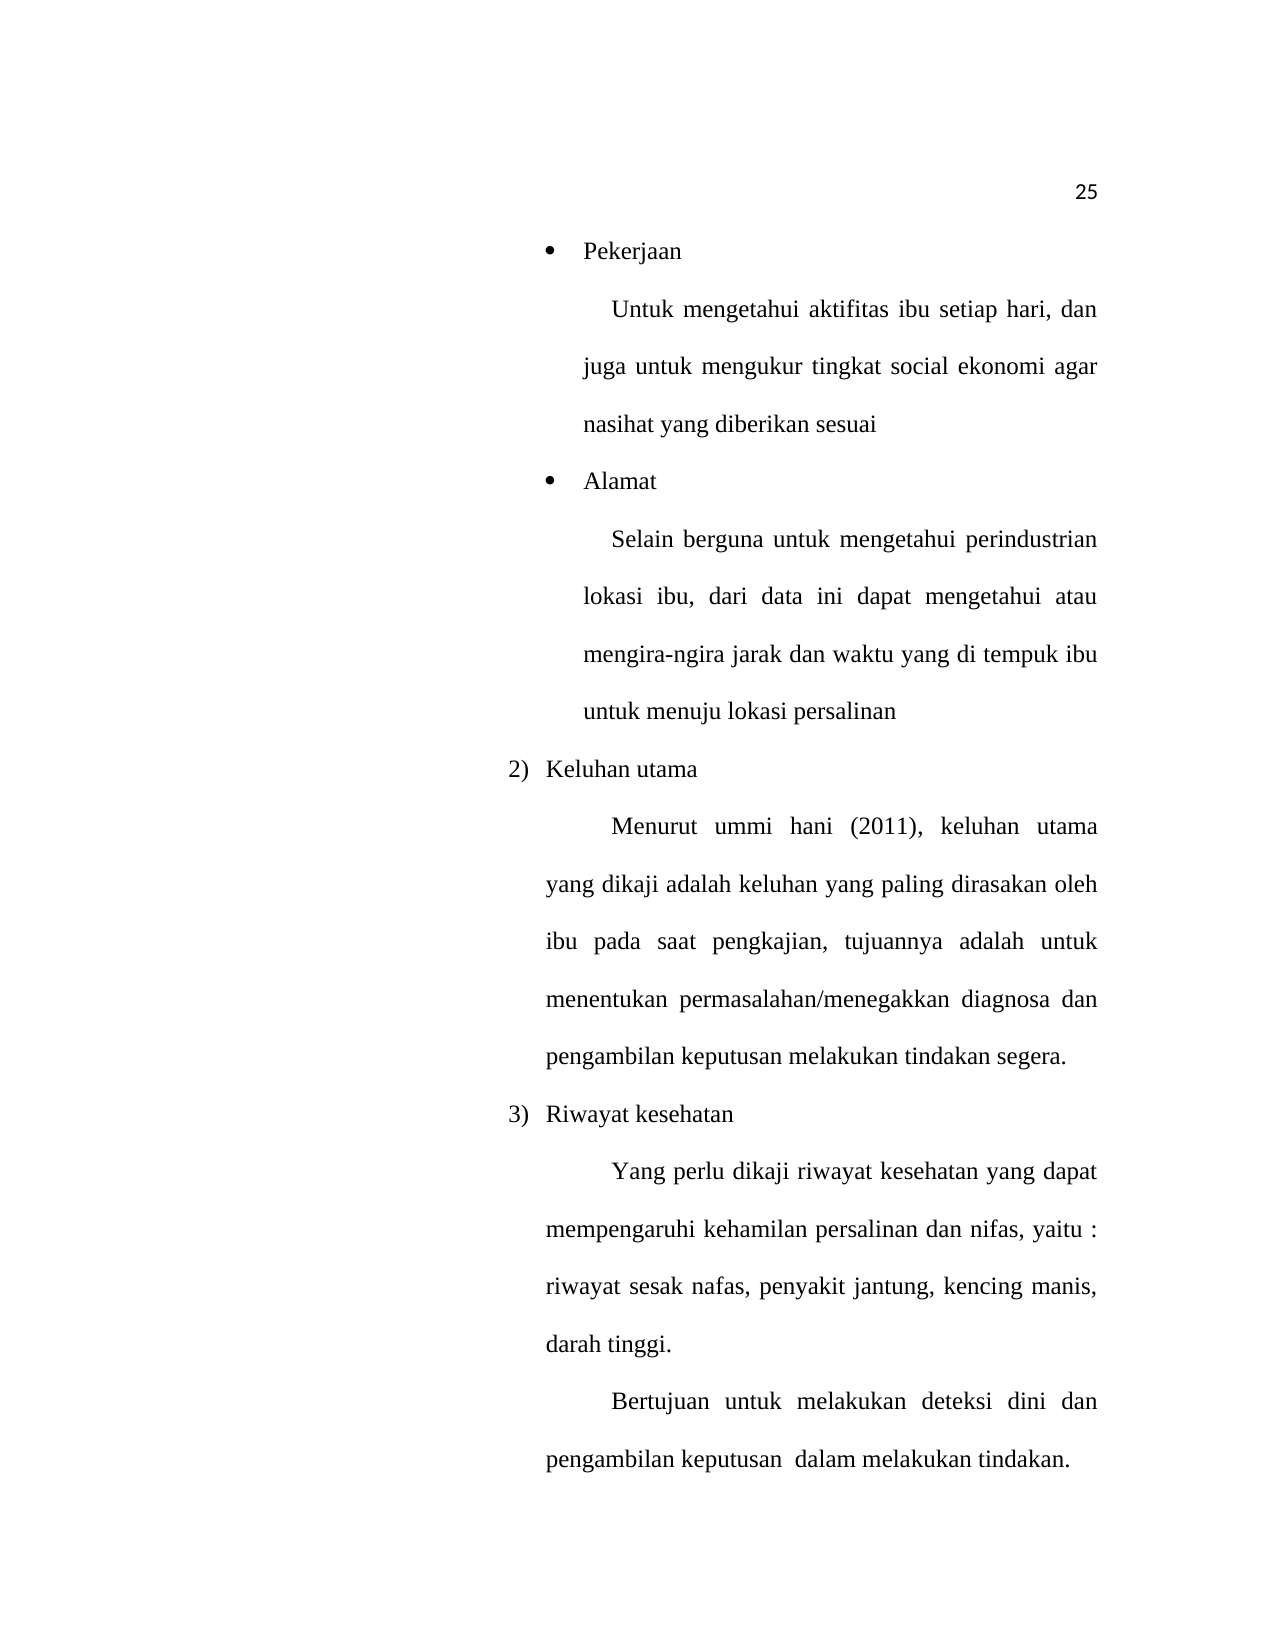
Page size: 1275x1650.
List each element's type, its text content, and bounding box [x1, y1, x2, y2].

list Menurut ummi hani (2011), keluhan utama yang dikaji adalah keluhan yang paling dirasakan oleh ibu pada saat pengkajian, tujuannya adalah untuk menentukan permasalahan/menegakkan diagnosa dan pengambilan keputusan melakukan tindakan segera. [546, 811, 1098, 1070]
list Yang perlu dikaji riwayat kesehatan yang dapat mempengaruhi kehamilan persalinan dan nifas, yaitu : riwayat sesak nafas, penyakit jantung, kencing manis, darah tinggi. [546, 1156, 1098, 1357]
list Keluhan utama [508, 754, 1098, 782]
list Pekerjaan [546, 236, 1098, 265]
list Alamat [546, 466, 1098, 495]
list Untuk mengetahui aktifitas ibu setiap hari, dan juga untuk mengukur tingkat social ekonomi agar nasihat yang diberikan sesuai [583, 294, 1098, 437]
list Selain berguna untuk mengetahui perindustrian lokasi ibu, dari data ini dapat mengetahui atau mengira-ngira jarak dan waktu yang di tempuk ibu untuk menuju lokasi persalinan [583, 524, 1098, 725]
list Bertujuan untuk melakukan deteksi dini dan pengambilan keputusan dalam melakukan tindakan. [546, 1386, 1098, 1472]
list Riwayat kesehatan [508, 1099, 1098, 1127]
